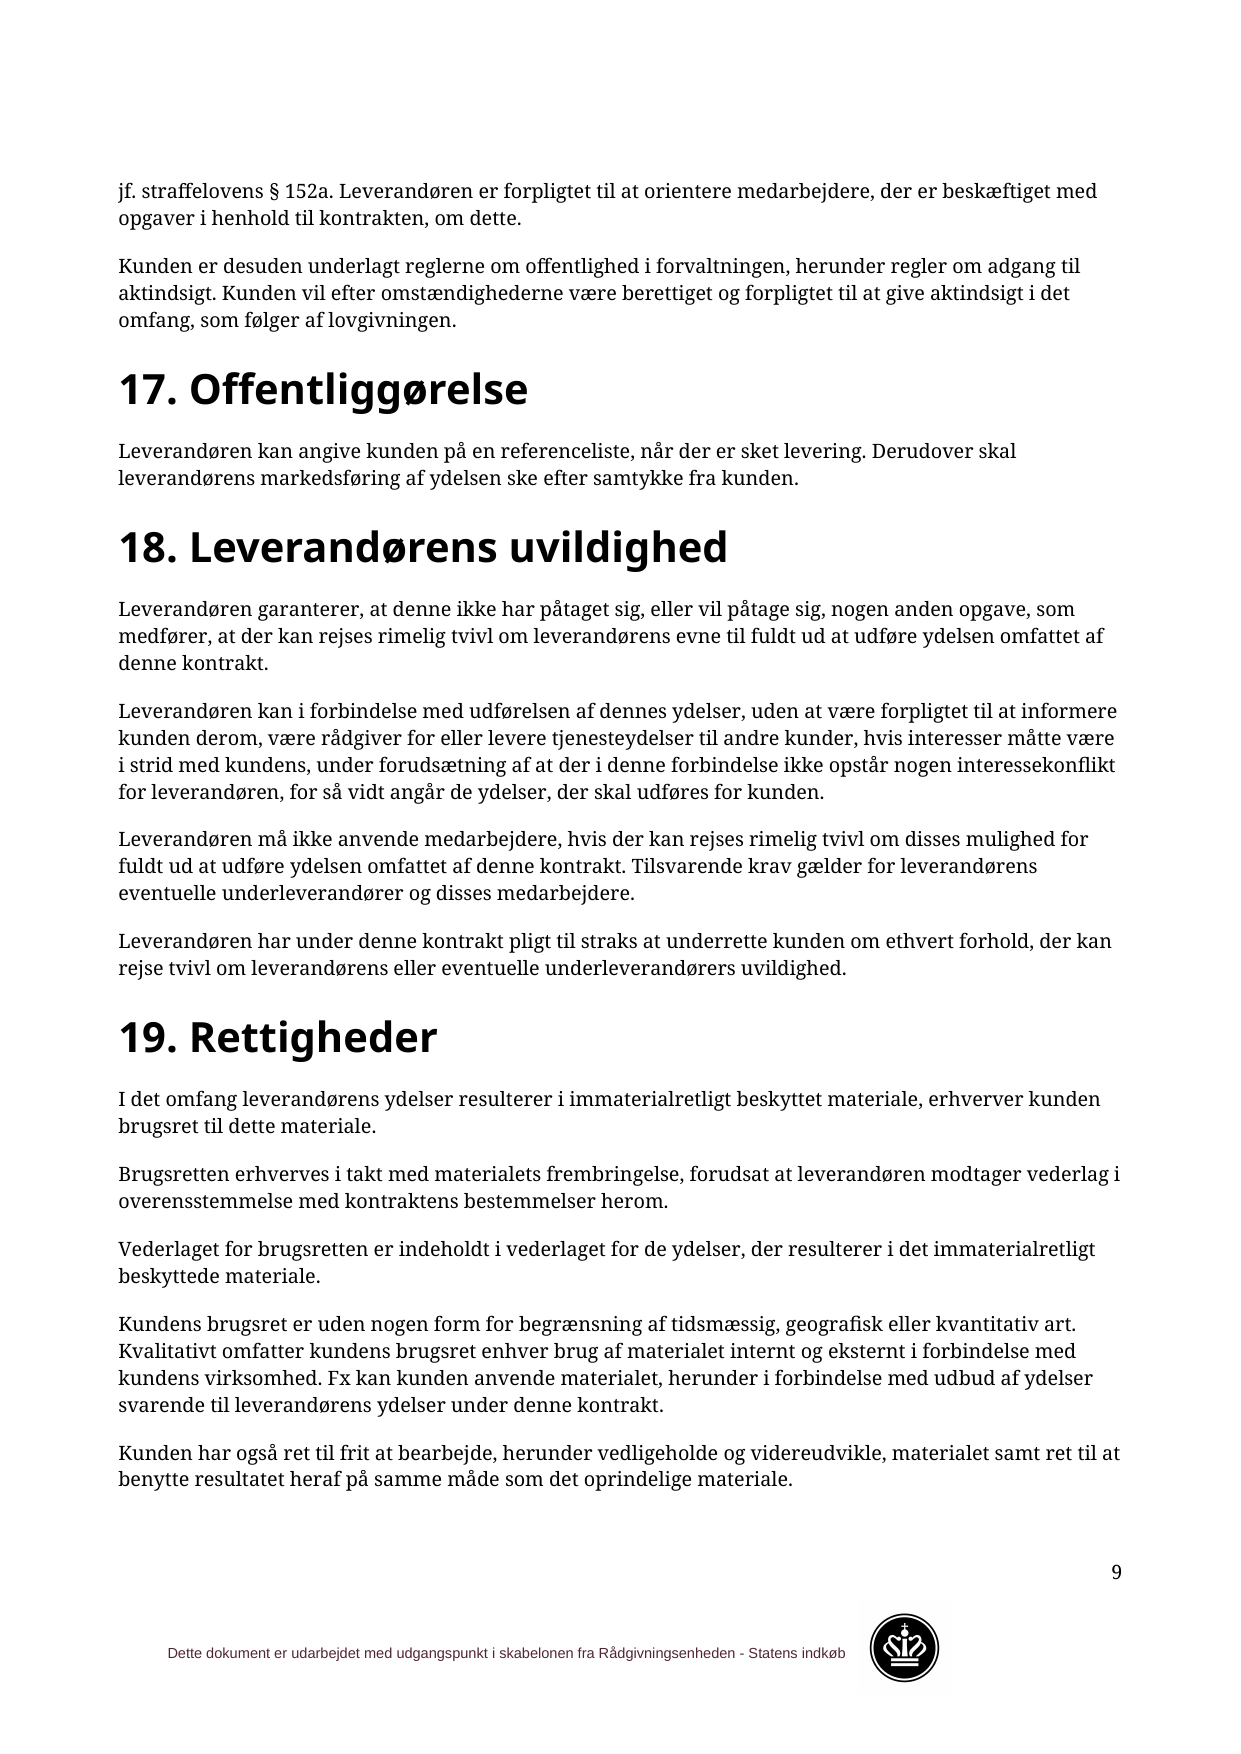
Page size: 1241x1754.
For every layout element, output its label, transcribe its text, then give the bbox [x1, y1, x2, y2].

subtitle Leverandørens uvildighed [118, 512, 1122, 574]
text Kunden er desuden underlagt reglerne om offentlighed i forvaltningen, herunder regler om adgang til aktindsigt. Kunden vil efter omstændighederne være berettiget og forpligtet til at give aktindsigt i det omfang, som følger af lovgivningen. [118, 252, 1122, 333]
text Kundens brugsret er uden nogen form for begrænsning af tidsmæssig, geografisk eller kvantitativ art. Kvalitativt omfatter kundens brugsret enhver brug af materialet internt og eksternt i forbindelse med kundens virksomhed. Fx kan kunden anvende materialet, herunder i forbindelse med udbud af ydelser svarende til leverandørens ydelser under denne kontrakt. [118, 1310, 1122, 1418]
text Leverandøren garanterer, at denne ikke har påtaget sig, eller vil påtage sig, nogen anden opgave, som medfører, at der kan rejses rimelig tvivl om leverandørens evne til fuldt ud at udføre ydelsen omfattet af denne kontrakt. [118, 595, 1122, 676]
text Vederlaget for brugsretten er indeholdt i vederlaget for de ydelser, der resulterer i det immaterialretligt beskyttede materiale. [118, 1235, 1122, 1289]
text Kunden har også ret til frit at bearbejde, herunder vedligeholde og videreudvikle, materialet samt ret til at benytte resultatet heraf på samme måde som det oprindelige materiale. [118, 1439, 1122, 1493]
text Leverandøren kan i forbindelse med udførelsen af dennes ydelser, uden at være forpligtet til at informere kunden derom, være rådgiver for eller levere tjenesteydelser til andre kunder, hvis interesser måtte være i strid med kundens, under forudsætning af at der i denne forbindelse ikke opstår nogen interessekonflikt for leverandøren, for så vidt angår de ydelser, der skal udføres for kunden. [118, 697, 1122, 805]
subtitle Offentliggørelse [118, 354, 1122, 416]
text Leverandøren har under denne kontrakt pligt til straks at underrette kunden om ethvert forhold, der kan rejse tvivl om leverandørens eller eventuelle underleverandørers uvildighed. [118, 927, 1122, 981]
text Leverandøren må ikke anvende medarbejdere, hvis der kan rejses rimelig tvivl om disses mulighed for fuldt ud at udføre ydelsen omfattet af denne kontrakt. Tilsvarende krav gælder for leverandørens eventuelle underleverandører og disses medarbejdere. [118, 826, 1122, 907]
text I det omfang leverandørens ydelser resulterer i immaterialretligt beskyttet materiale, erhverver kunden brugsret til dette materiale. [118, 1086, 1122, 1139]
text Brugsretten erhverves i takt med materialets frembringelse, forudsat at leverandøren modtager vederlag i overensstemmelse med kontraktens bestemmelser herom. [118, 1160, 1122, 1214]
text Leverandøren kan angive kunden på en referenceliste, når der er sket levering. Derudover skal leverandørens markedsføring af ydelsen ske efter samtykke fra kunden. [118, 437, 1122, 491]
picture [857, 1600, 952, 1694]
subtitle Rettigheder [118, 1002, 1122, 1065]
